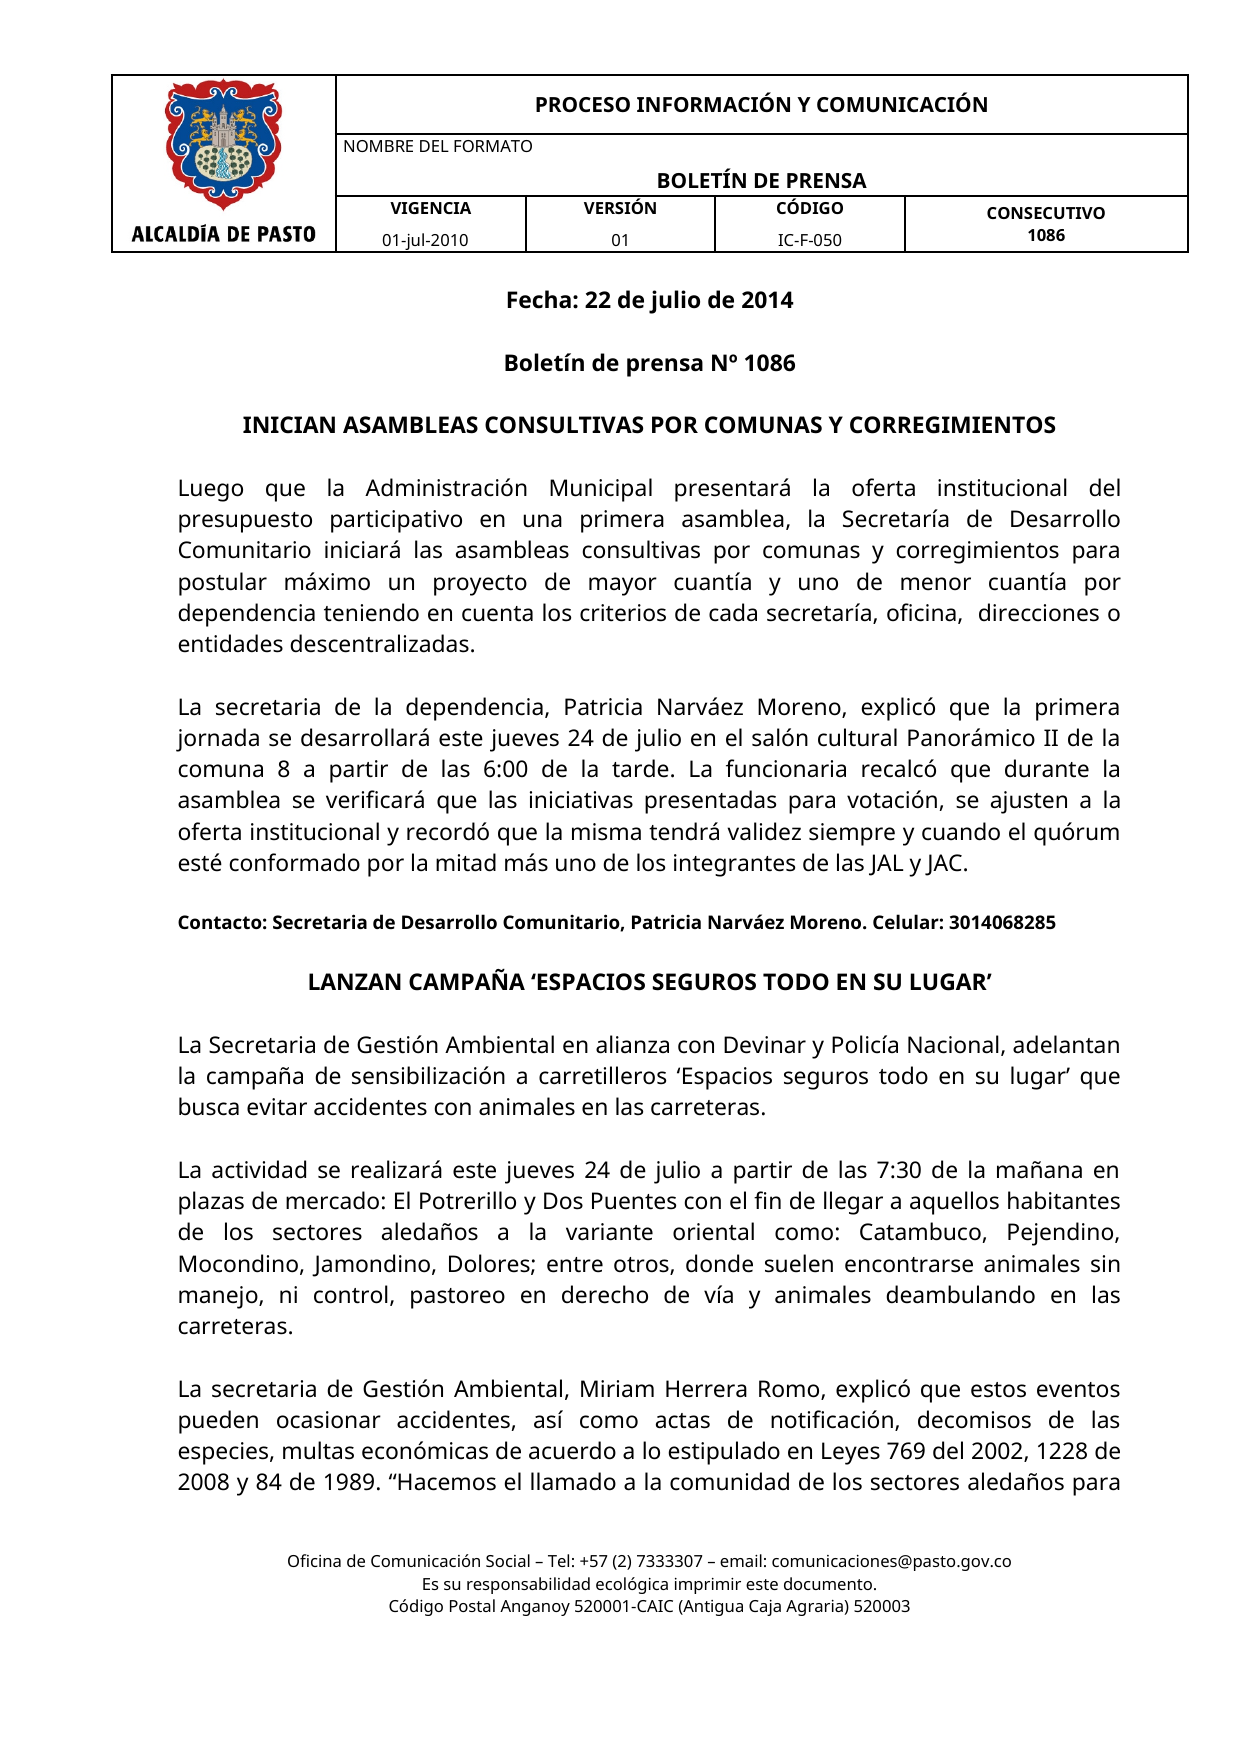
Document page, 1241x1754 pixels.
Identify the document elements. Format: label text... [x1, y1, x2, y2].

text Luego que la Administración Municipal presentará la oferta institucional del presupuesto participativo en una primera asamblea, la Secretaría de Desarrollo Comunitario iniciará las asambleas consultivas por comunas y corregimientos para postular máximo un proyecto de mayor cuantía y uno de menor cuantía por dependencia teniendo en cuenta los criterios de cada secretaría, oficina, direcciones o entidades descentralizadas. [177, 472, 1122, 659]
text La secretaria de la dependencia, Patricia Narváez Moreno, explicó que la primera jornada se desarrollará este jueves 24 de julio en el salón cultural Panorámico II de la comuna 8 a partir de las 6:00 de la tarde. La funcionaria recalcó que durante la asamblea se verificará que las iniciativas presentadas para votación, se ajusten a la oferta institucional y recordó que la misma tendrá validez siempre y cuando el quórum esté conformado por la mitad más uno de los integrantes de las JAL y JAC. [177, 691, 1122, 878]
text LANZAN CAMPAÑA ‘ESPACIOS SEGUROS TODO EN SU LUGAR’ [177, 966, 1122, 997]
picture [118, 76, 327, 242]
text Contacto: Secretaria de Desarrollo Comunitario, Patricia Narváez Moreno. Celular: 3014068285 [177, 909, 1122, 935]
text La actividad se realizará este jueves 24 de julio a partir de las 7:30 de la mañana en plazas de mercado: El Potrerillo y Dos Puentes con el fin de llegar a aquellos habitantes de los sectores aledaños a la variante oriental como: Catambuco, Pejendino, Mocondino, Jamondino, Dolores; entre otros, donde suelen encontrarse animales sin manejo, ni control, pastoreo en derecho de vía y animales deambulando en las carreteras. [177, 1154, 1122, 1341]
text Boletín de prensa Nº 1086 [177, 347, 1122, 378]
text Fecha: 22 de julio de 2014 [177, 284, 1122, 316]
text INICIAN ASAMBLEAS CONSULTIVAS POR COMUNAS Y CORREGIMIENTOS [177, 409, 1122, 441]
text La Secretaria de Gestión Ambiental en alianza con Devinar y Policía Nacional, adelantan la campaña de sensibilización a carretilleros ‘Espacios seguros todo en su lugar’ que busca evitar accidentes con animales en las carreteras. [177, 1029, 1122, 1122]
